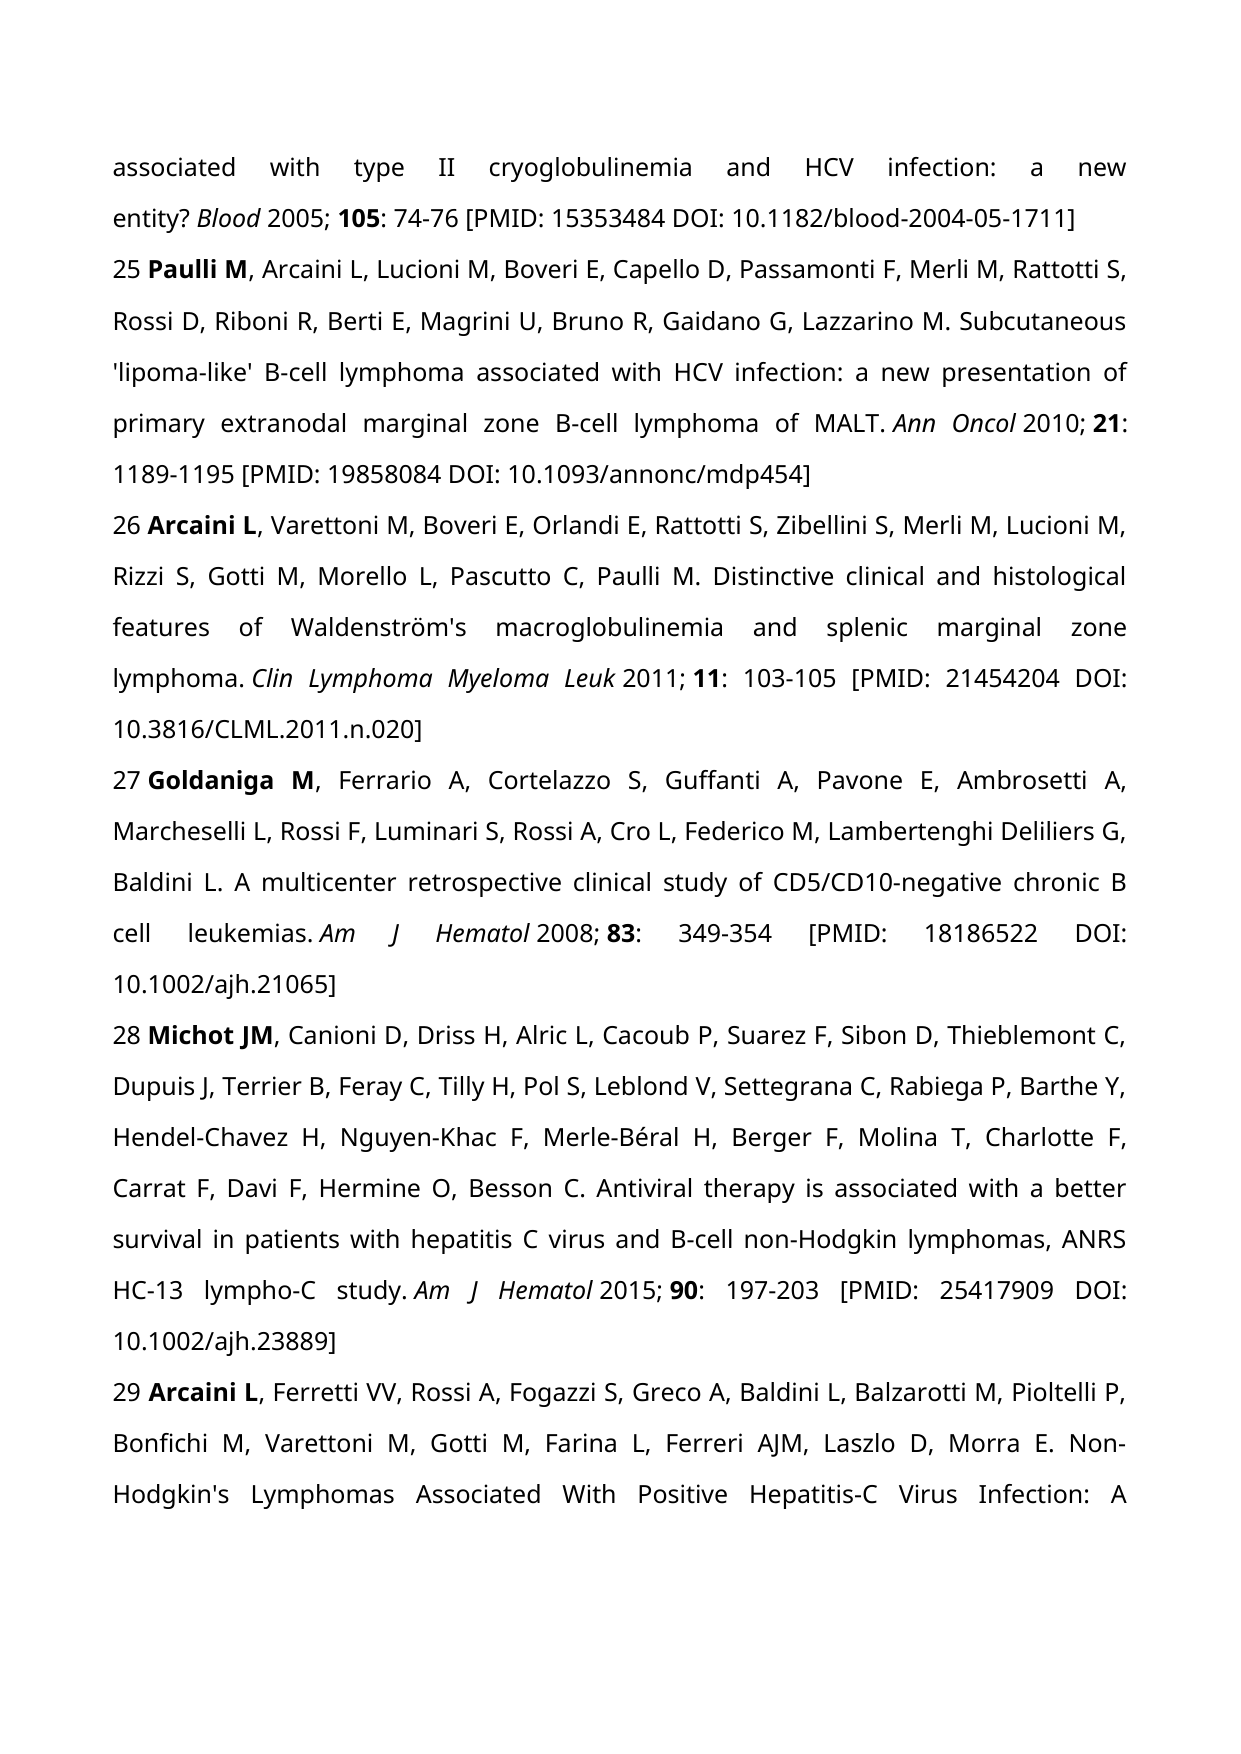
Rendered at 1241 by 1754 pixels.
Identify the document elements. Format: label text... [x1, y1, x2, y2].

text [112, 150, 1128, 235]
text 28 Michot JM, Canioni D, Driss H, Alric L, Cacoub P, Suarez F, Sibon D, Thieblemont C, Dupuis J, Terrier B, Feray C, Tilly H, Pol S, Leblond V, Settegrana C, Rabiega P, Barthe Y, Hendel-Chavez H, Nguyen-Khac F, Merle-Béral H, Berger F, Molina T, Charlotte F, Carrat F, Davi F, Hermine O, Besson C. Antiviral therapy is associated with a better survival in patients with hepatitis C virus and B-cell non-Hodgkin lymphomas, ANRS HC-13 lympho-C study. Am J Hematol 2015; 90: 197-203 [PMID: 25417909 DOI: 10.1002/ajh.23889] [112, 1018, 1128, 1358]
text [112, 1375, 1128, 1511]
text 26 Arcaini L, Varettoni M, Boveri E, Orlandi E, Rattotti S, Zibellini S, Merli M, Lucioni M, Rizzi S, Gotti M, Morello L, Pascutto C, Paulli M. Distinctive clinical and histological features of Waldenström's macroglobulinemia and splenic marginal zone lymphoma. Clin Lymphoma Myeloma Leuk 2011; 11: 103-105 [PMID: 21454204 DOI: 10.3816/CLML.2011.n.020] [112, 507, 1128, 746]
text 25 Paulli M, Arcaini L, Lucioni M, Boveri E, Capello D, Passamonti F, Merli M, Rattotti S, Rossi D, Riboni R, Berti E, Magrini U, Bruno R, Gaidano G, Lazzarino M. Subcutaneous 'lipoma-like' B-cell lymphoma associated with HCV infection: a new presentation of primary extranodal marginal zone B-cell lymphoma of MALT. Ann Oncol 2010; 21: 1189-1195 [PMID: 19858084 DOI: 10.1093/annonc/mdp454] [112, 252, 1128, 490]
text 27 Goldaniga M, Ferrario A, Cortelazzo S, Guffanti A, Pavone E, Ambrosetti A, Marcheselli L, Rossi F, Luminari S, Rossi A, Cro L, Federico M, Lambertenghi Deliliers G, Baldini L. A multicenter retrospective clinical study of CD5/CD10-negative chronic B cell leukemias. Am J Hematol 2008; 83: 349-354 [PMID: 18186522 DOI: 10.1002/ajh.21065] [112, 762, 1128, 1001]
